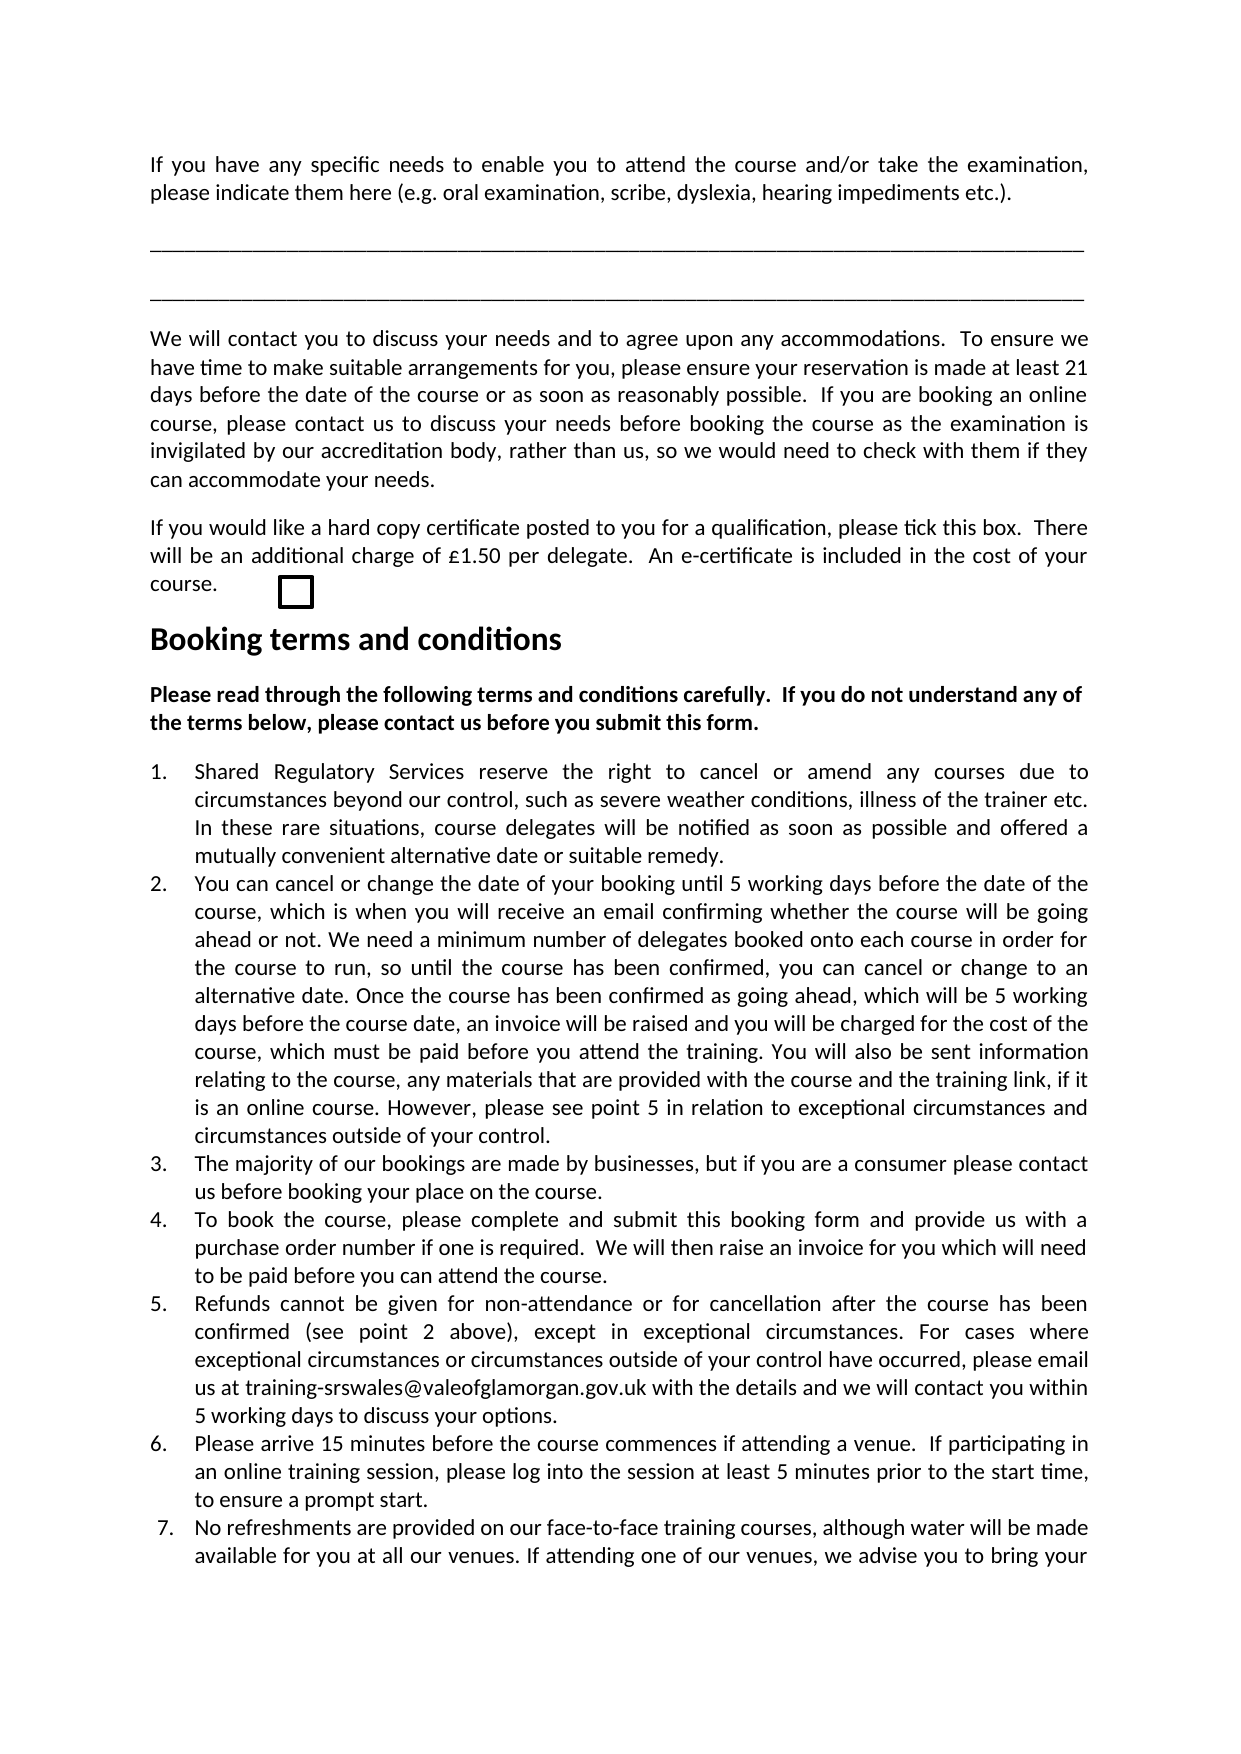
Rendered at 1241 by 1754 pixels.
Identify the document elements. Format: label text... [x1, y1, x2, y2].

text Booking terms and conditions [150, 618, 1090, 659]
list To book the course, please complete and submit this booking form and provide us with a purchase order number if one is required. We will then raise an invoice for you which will need to be paid before you can attend the course. [150, 1205, 1090, 1289]
list Refunds cannot be given for non-attendance or for cancellation after the course has been confirmed (see point 2 above), except in exceptional circumstances. For cases where exceptional circumstances or circumstances outside of your control have occurred, please email us at training-srswales@valeofglamorgan.gov.uk with the details and we will contact you within 5 working days to discuss your options. [150, 1289, 1090, 1429]
text __________________________________________________________________________________ [150, 276, 1090, 304]
list You can cancel or change the date of your booking until 5 working days before the date of the course, which is when you will receive an email confirming whether the course will be going ahead or not. We need a minimum number of delegates booked onto each course in order for the course to run, so until the course has been confirmed, you can cancel or change to an alternative date. Once the course has been confirmed as going ahead, which will be 5 working days before the course date, an invoice will be raised and you will be charged for the cost of the course, which must be paid before you attend the training. You will also be sent information relating to the course, any materials that are provided with the course and the training link, if it is an online course. However, please see point 5 in relation to exceptional circumstances and circumstances outside of your control. [150, 869, 1090, 1149]
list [157, 1513, 1090, 1569]
list Shared Regulatory Services reserve the right to cancel or amend any courses due to circumstances beyond our control, such as severe weather conditions, illness of the trainer etc. In these rare situations, course delegates will be notified as soon as possible and offered a mutually convenient alternative date or suitable remedy. [150, 757, 1090, 869]
text __________________________________________________________________________________ [150, 227, 1090, 255]
list Please arrive 15 minutes before the course commences if attending a venue. If participating in an online training session, please log into the session at least 5 minutes prior to the start time, to ensure a prompt start. [150, 1429, 1090, 1513]
text If you would like a hard copy certificate posted to you for a qualification, please tick this box. There will be an additional charge of £1.50 per delegate. An e-certificate is included in the cost of your course. [150, 513, 1090, 598]
list The majority of our bookings are made by businesses, but if you are a consumer please contact us before booking your place on the course. [150, 1149, 1090, 1205]
text We will contact you to discuss your needs and to agree upon any accommodations. To ensure we have time to make suitable arrangements for you, please ensure your reservation is made at least 21 days before the date of the course or as soon as reasonably possible. If you are booking an online course, please contact us to discuss your needs before booking the course as the examination is invigilated by our accreditation body, rather than us, so we would need to check with them if they can accommodate your needs. [150, 324, 1090, 493]
text If you have any specific needs to enable you to attend the course and/or take the examination, please indicate them here (e.g. oral examination, scribe, dyslexia, hearing impediments etc.). [150, 150, 1090, 206]
text Please read through the following terms and conditions carefully. If you do not understand any of the terms below, please contact us before you submit this form. [150, 680, 1090, 736]
